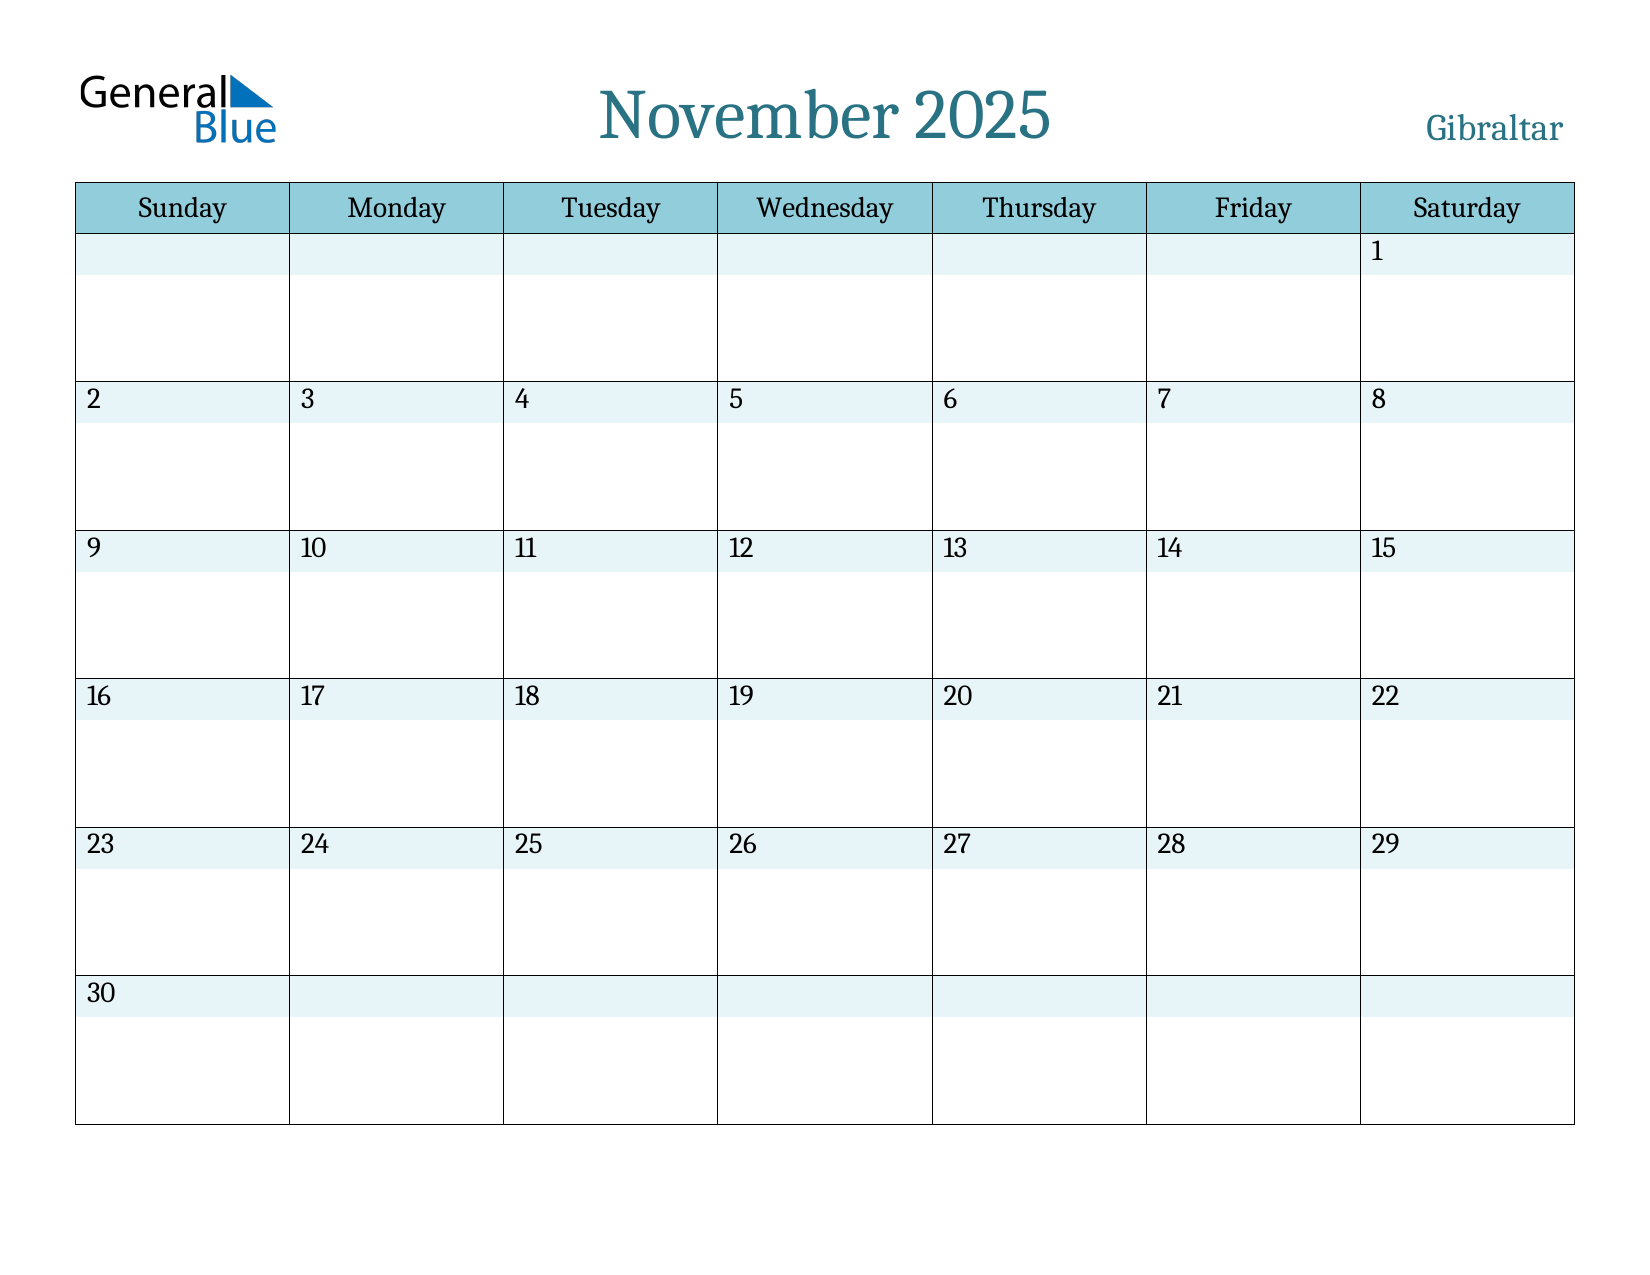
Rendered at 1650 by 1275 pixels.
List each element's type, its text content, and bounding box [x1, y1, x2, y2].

table_cell 13 [933, 531, 1146, 572]
table_cell 25 [504, 828, 717, 869]
table_header November 2025 [504, 75, 1146, 182]
table_cell [504, 720, 717, 827]
table_cell [76, 720, 289, 827]
table_cell [1147, 275, 1360, 381]
table_cell [1147, 869, 1360, 975]
table_cell [933, 720, 1146, 827]
table_cell [1361, 572, 1574, 678]
table_cell [504, 234, 717, 275]
table_cell [504, 275, 717, 381]
table_header Gibraltar [1146, 75, 1574, 182]
table_cell [290, 275, 503, 381]
table_cell [290, 869, 503, 975]
table_cell [933, 275, 1146, 381]
table_cell [290, 720, 503, 827]
table_cell Friday [1147, 183, 1360, 233]
table_cell [76, 869, 289, 975]
table_cell [933, 572, 1146, 678]
table_cell 22 [1361, 679, 1574, 720]
table_cell [718, 423, 932, 530]
table_cell [1361, 869, 1574, 975]
table_cell 10 [290, 531, 503, 572]
table_cell Tuesday [504, 183, 717, 233]
table_cell [504, 423, 717, 530]
table_cell [718, 275, 932, 381]
table_cell 3 [290, 382, 503, 423]
table_cell [290, 423, 503, 530]
table_cell 6 [933, 382, 1146, 423]
table_cell [1361, 275, 1574, 381]
table_cell Monday [290, 183, 503, 233]
table_cell [504, 976, 717, 1017]
table_cell [718, 572, 932, 678]
table_cell 30 [76, 976, 289, 1017]
table_cell 29 [1361, 828, 1574, 869]
table_cell 24 [290, 828, 503, 869]
table_cell Wednesday [718, 183, 932, 233]
table_cell 2 [76, 382, 289, 423]
table_cell [1361, 976, 1574, 1017]
table_cell [718, 869, 932, 975]
table_cell 23 [76, 828, 289, 869]
table_cell [718, 234, 932, 275]
table_cell 7 [1147, 382, 1360, 423]
table_cell [1147, 720, 1360, 827]
table_cell 16 [76, 679, 289, 720]
table_cell 27 [933, 828, 1146, 869]
table_cell [504, 572, 717, 678]
table_cell [76, 572, 289, 678]
table_cell [933, 423, 1146, 530]
table_cell 5 [718, 382, 932, 423]
table_cell [1147, 423, 1360, 530]
table_cell [718, 976, 932, 1017]
table_cell 14 [1147, 531, 1360, 572]
table_cell 18 [504, 679, 717, 720]
table_cell 19 [718, 679, 932, 720]
table_cell [290, 572, 503, 678]
table_cell [718, 1017, 932, 1123]
table_cell 17 [290, 679, 503, 720]
table_cell [504, 869, 717, 975]
table_cell [290, 976, 503, 1017]
table_cell Saturday [1361, 183, 1574, 233]
table_cell [1147, 976, 1360, 1017]
table_cell [718, 720, 932, 827]
table_header [76, 75, 503, 182]
table_cell 9 [76, 531, 289, 572]
table_cell 12 [718, 531, 932, 572]
table_cell [76, 234, 289, 275]
table_cell [1147, 234, 1360, 275]
table_cell 4 [504, 382, 717, 423]
table_cell 21 [1147, 679, 1360, 720]
table_cell 26 [718, 828, 932, 869]
table_cell [290, 234, 503, 275]
table_cell [933, 1017, 1146, 1123]
table_cell [933, 234, 1146, 275]
table_cell [1147, 1017, 1360, 1123]
table_cell [1147, 572, 1360, 678]
table_cell [76, 1017, 289, 1123]
table_cell 20 [933, 679, 1146, 720]
table_cell [290, 1017, 503, 1123]
table_cell [76, 275, 289, 381]
table_cell [933, 976, 1146, 1017]
table_cell [933, 869, 1146, 975]
table_cell [1361, 1017, 1574, 1123]
table_cell Thursday [933, 183, 1146, 233]
table_cell [1361, 720, 1574, 827]
table_cell 1 [1361, 234, 1574, 275]
table_cell Sunday [76, 183, 289, 233]
table_cell 15 [1361, 531, 1574, 572]
table_cell 28 [1147, 828, 1360, 869]
picture [80, 75, 276, 143]
table_cell [1361, 423, 1574, 530]
table_cell 8 [1361, 382, 1574, 423]
table_cell [76, 423, 289, 530]
table_cell [504, 1017, 717, 1123]
table_cell 11 [504, 531, 717, 572]
